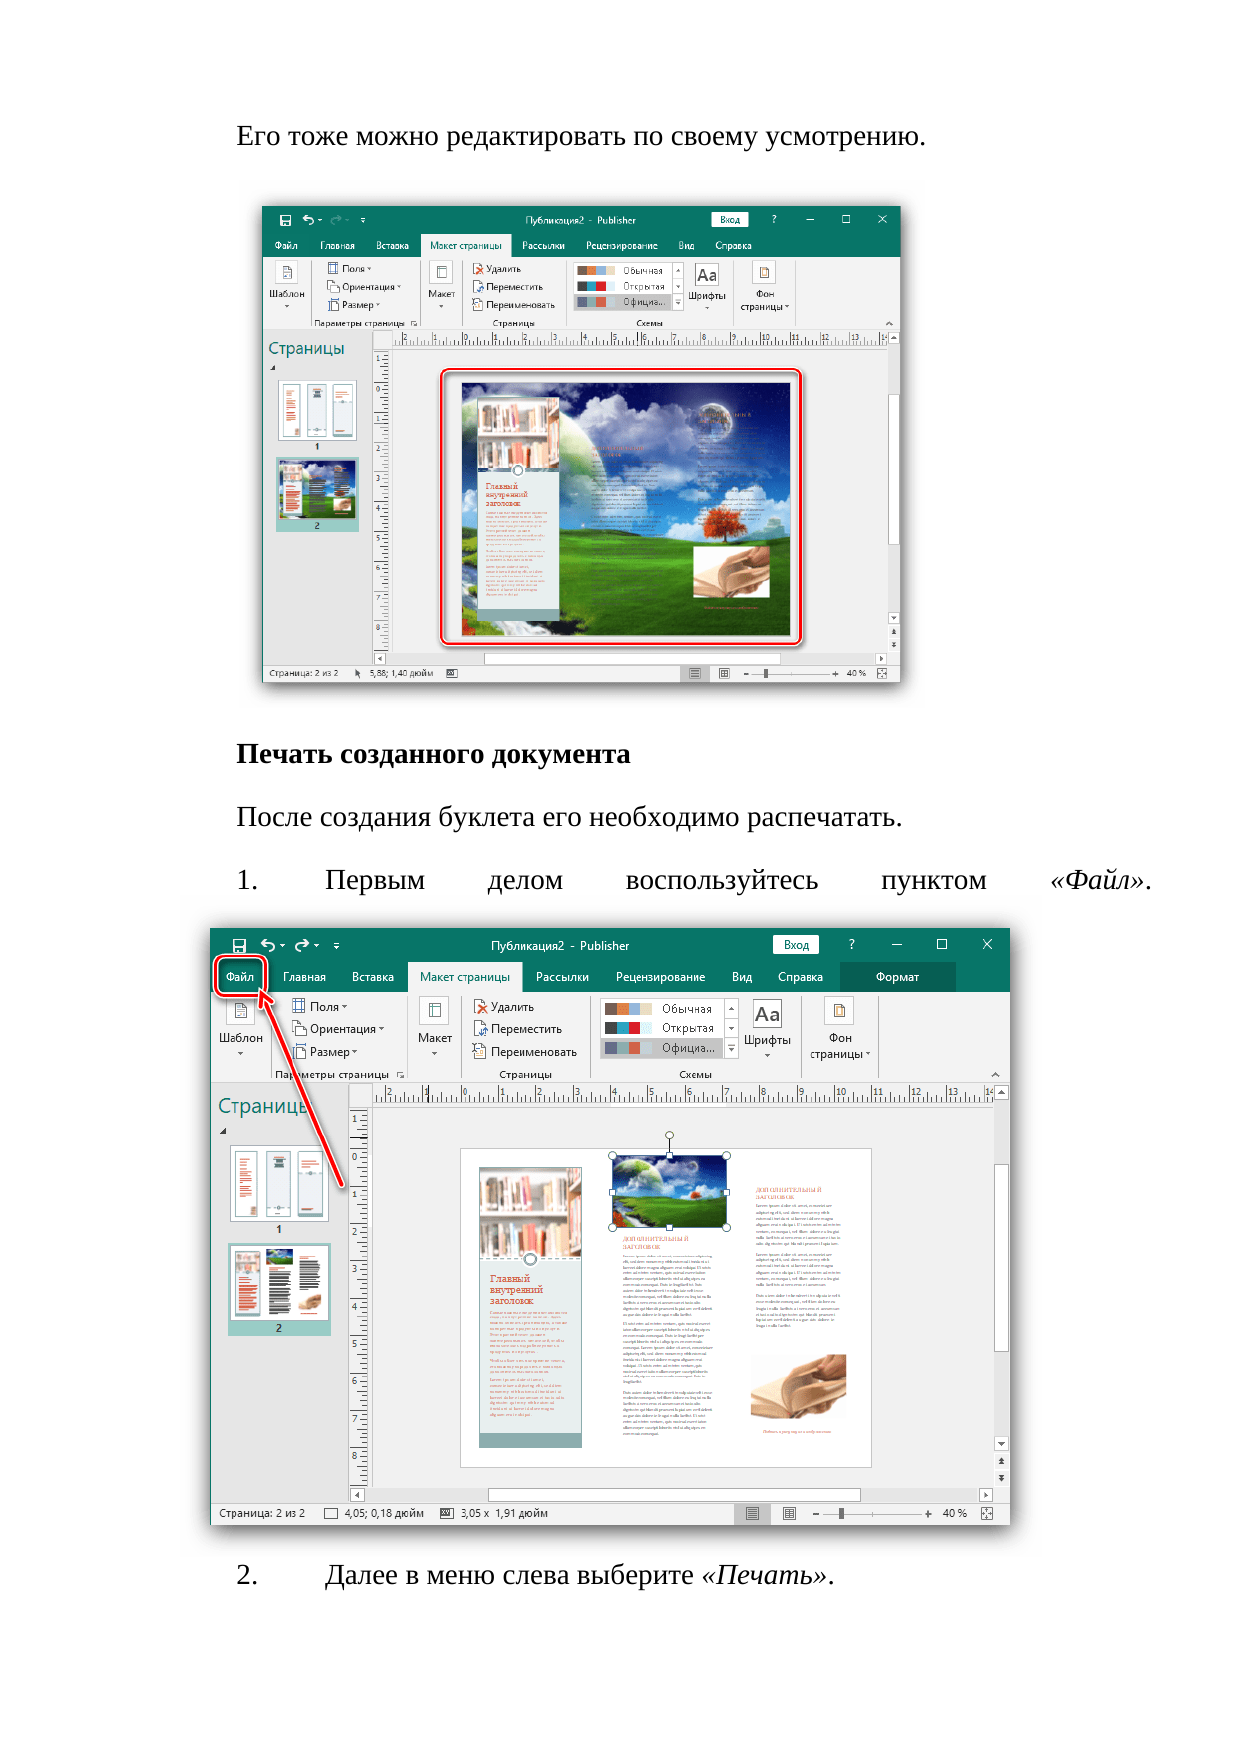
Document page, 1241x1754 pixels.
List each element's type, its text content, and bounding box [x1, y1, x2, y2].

text Его тоже можно редактировать по своему усмотрению. [177, 118, 1152, 152]
picture [177, 895, 1042, 1557]
list Далее в меню слева выберите «Печать». [177, 1557, 1152, 1591]
picture [236, 180, 926, 708]
text После создания буклета его необходимо распечатать. [177, 799, 1152, 833]
text Печать созданного документа [177, 737, 1152, 770]
